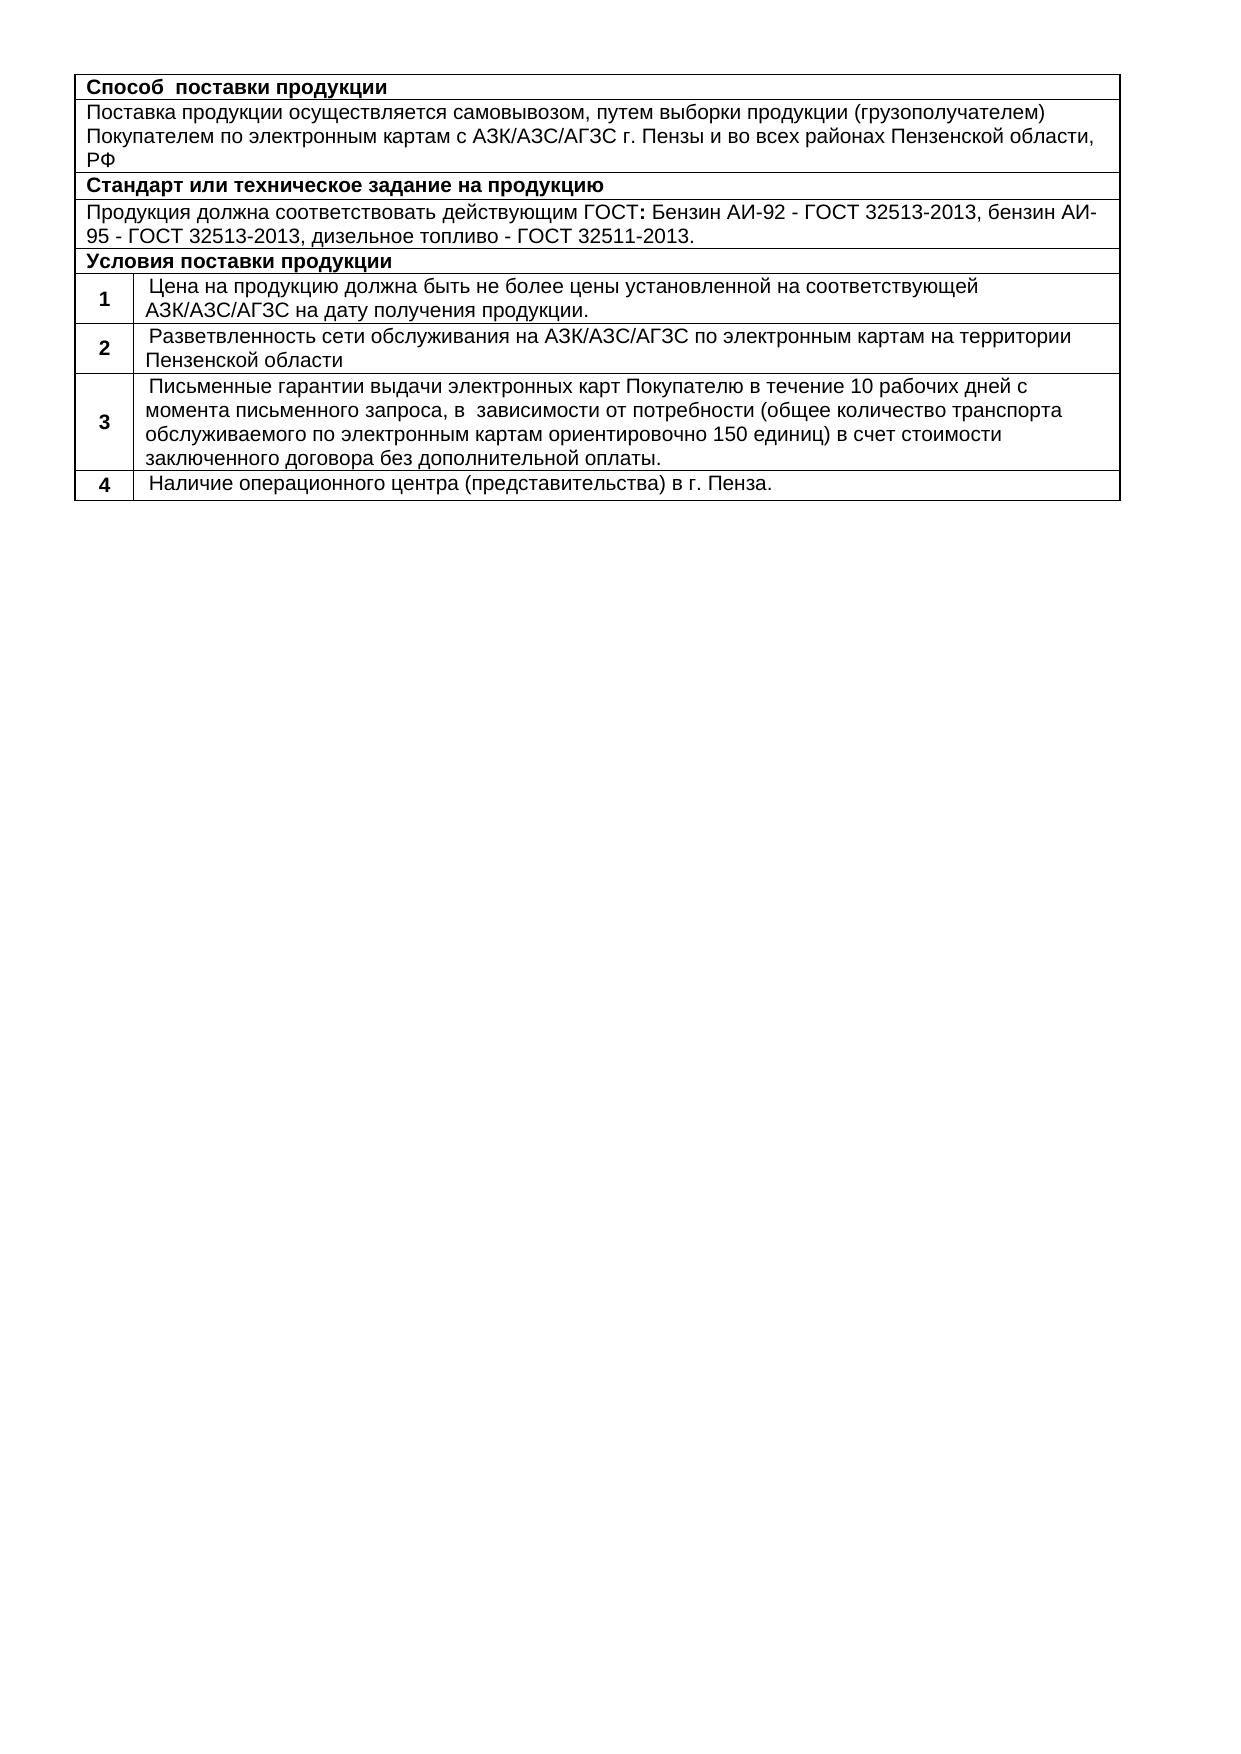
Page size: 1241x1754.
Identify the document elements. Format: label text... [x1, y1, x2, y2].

table_cell 2 [76, 324, 133, 373]
table_cell Разветвленность сети обслуживания на АЗК/АЗС/АГЗС по электронным картам на территории Пензенской области [134, 324, 1119, 373]
table_cell Поставка продукции осуществляется самовывозом, путем выборки продукции (грузополучателем) Покупателем по электронным картам с АЗК/АЗС/АГЗС г. Пензы и во всех районах Пензенской области, РФ [76, 100, 1119, 172]
table_cell Наличие операционного центра (представительства) в г. Пенза. [134, 471, 1119, 499]
table_cell Стандарт или техническое задание на продукцию [76, 173, 1119, 199]
table_cell Способ поставки продукции [76, 75, 1119, 99]
table_cell Письменные гарантии выдачи электронных карт Покупателю в течение 10 рабочих дней с момента письменного запроса, в зависимости от потребности (общее количество транспорта обслуживаемого по электронным картам ориентировочно 150 единиц) в счет стоимости заключенного договора без дополнительной оплаты. [134, 374, 1119, 469]
table_cell Условия поставки продукции [76, 249, 1119, 273]
table_cell 4 [76, 471, 133, 499]
table_cell Продукция должна соответствовать действующим ГОСТ: Бензин АИ-92 - ГОСТ 32513-2013, бензин АИ-95 - ГОСТ 32513-2013, дизельное топливо - ГОСТ 32511-2013. [76, 200, 1119, 248]
table_cell Цена на продукцию должна быть не более цены установленной на соответствующей АЗК/АЗС/АГЗС на дату получения продукции. [134, 274, 1119, 323]
table_cell 3 [76, 374, 133, 469]
table_cell 1 [76, 274, 133, 323]
